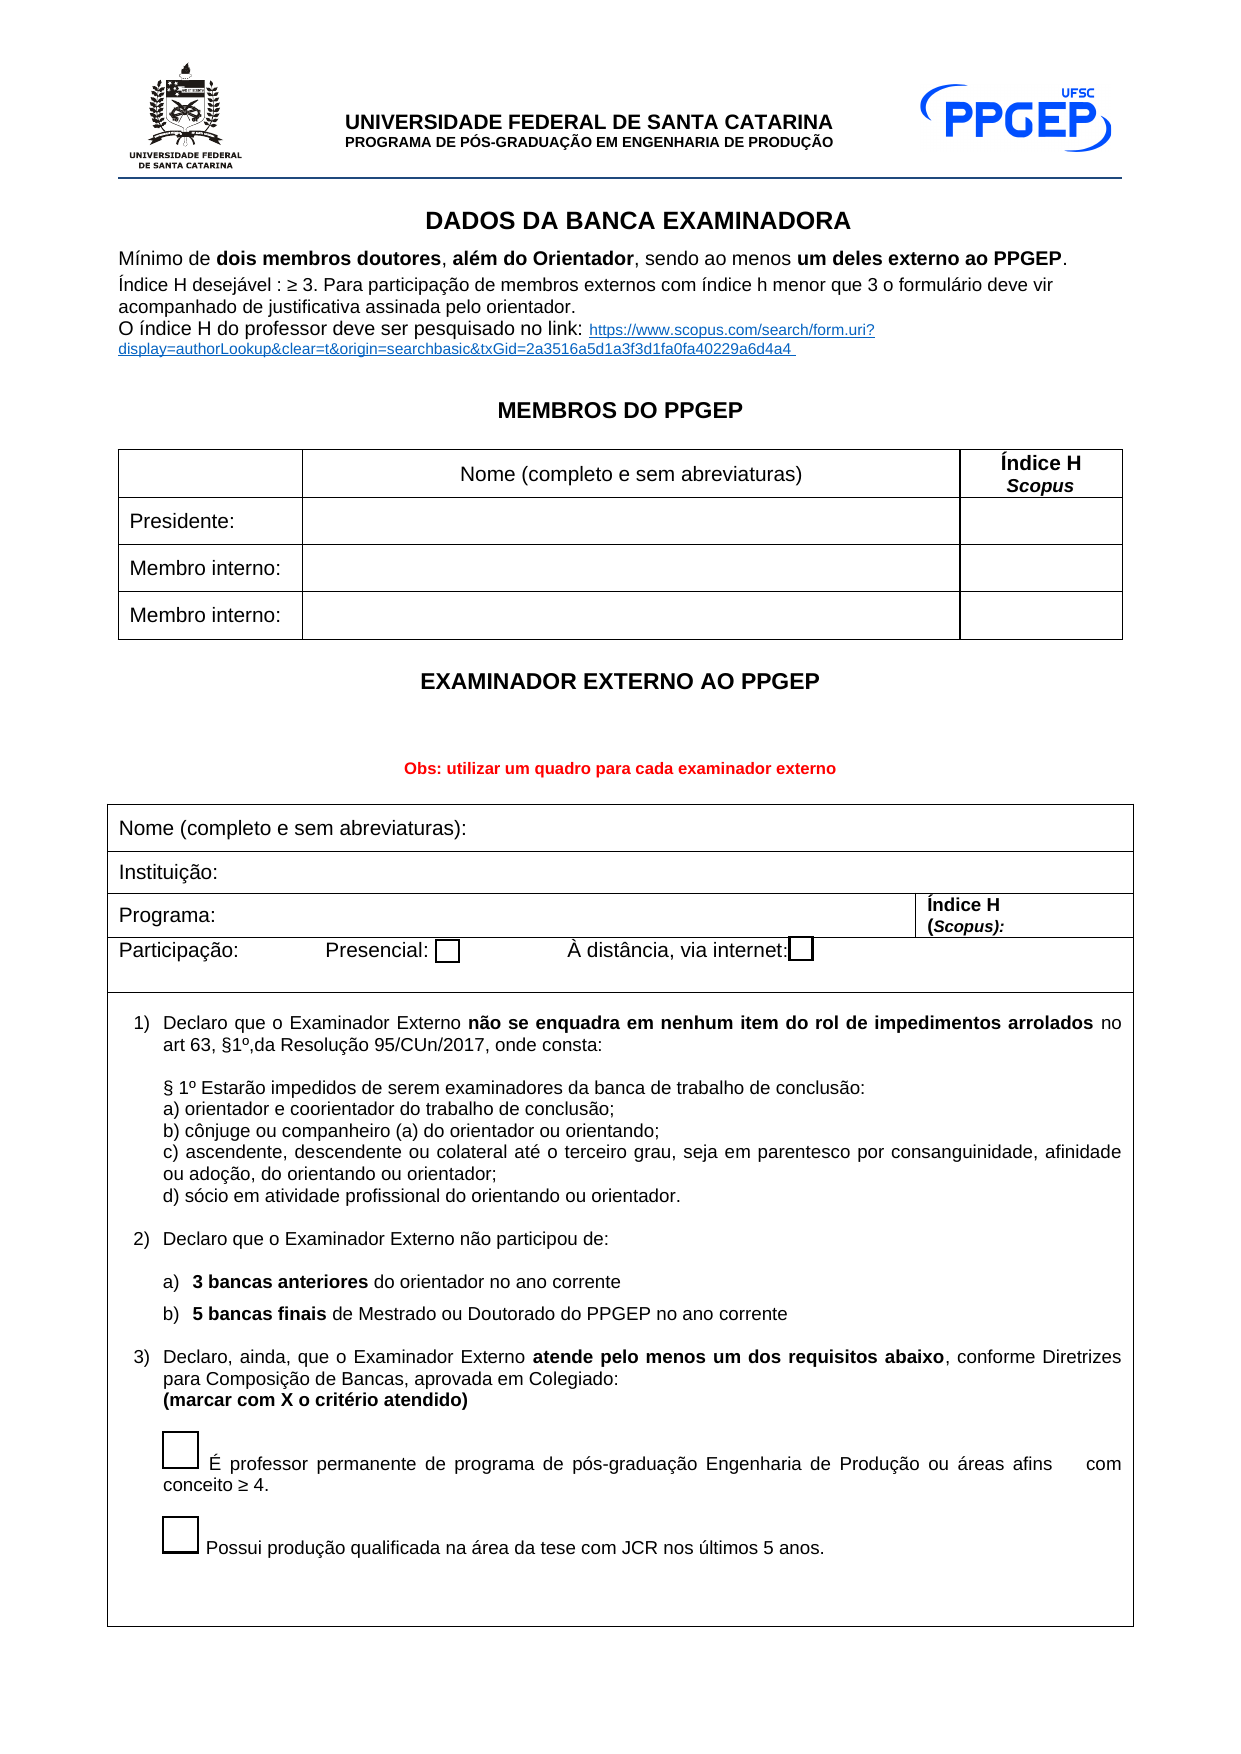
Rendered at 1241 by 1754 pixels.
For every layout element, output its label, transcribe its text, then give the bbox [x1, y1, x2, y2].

text EXAMINADOR EXTERNO AO PPGEP [118, 668, 1122, 694]
table_cell Instituição: [108, 852, 1133, 893]
table_cell [961, 592, 1122, 638]
table_cell [303, 545, 959, 591]
text DADOS DA BANCA EXAMINADORA [154, 206, 1122, 234]
table_cell [303, 498, 959, 544]
table_header Nome (completo e sem abreviaturas): [108, 805, 1133, 851]
subtitle Mínimo de dois membros doutores, além do Orientador, sendo ao menos um deles externo ao PPGEP. [118, 247, 1122, 270]
table_cell Participação: Presencial: À distância, via internet: [108, 938, 1133, 992]
table_cell Índice H (Scopus): [916, 894, 1133, 937]
picture [920, 84, 1112, 152]
table_cell [961, 545, 1122, 591]
table_cell Membro interno: [119, 545, 302, 591]
subtitle Índice H desejável : ≥ 3. Para participação de membros externos com índice h menor que 3 o formulário deve vir acompanhado de justificativa assinada pelo orientador. [118, 274, 1122, 317]
table_cell Programa: [108, 894, 915, 937]
table_header [119, 450, 302, 497]
table_cell Presidente: [119, 498, 302, 544]
table_cell [961, 498, 1122, 544]
subtitle O índice H do professor deve ser pesquisado no link: https://www.scopus.com/search/form.uri?display=authorLookup&clear=t&origin=searchbasic&txGid=2a3516a5d1a3f3d1fa0fa40229a6d4a4 [118, 317, 1122, 358]
text MEMBROS DO PPGEP [118, 397, 1122, 423]
text Obs: utilizar um quadro para cada examinador externo [118, 759, 1122, 778]
table_cell [303, 592, 959, 638]
table_cell Membro interno: [119, 592, 302, 638]
table_header Nome (completo e sem abreviaturas) [303, 450, 959, 497]
table_header Índice H Scopus [961, 450, 1122, 497]
